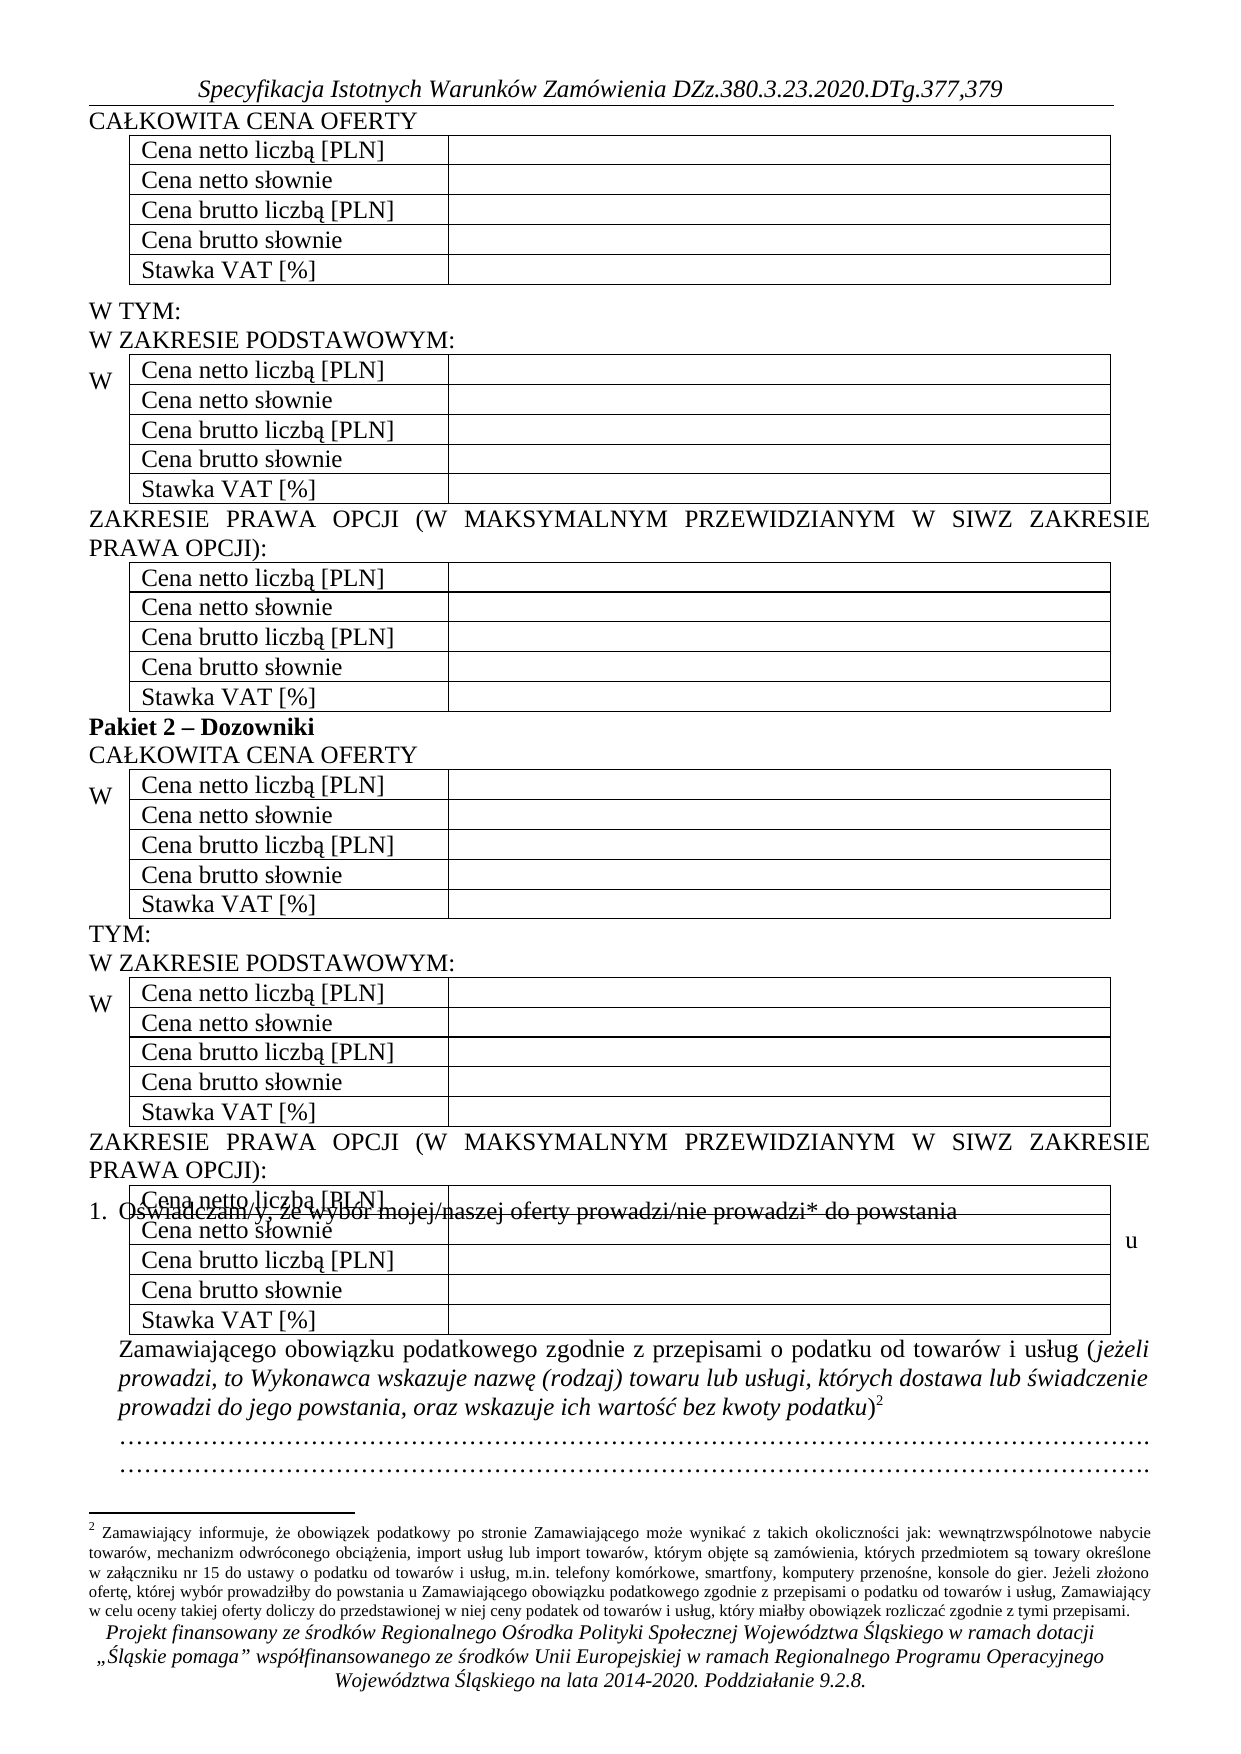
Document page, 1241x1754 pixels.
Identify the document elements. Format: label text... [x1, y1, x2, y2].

table_cell Cena brutto słownie [130, 225, 448, 254]
table_cell [449, 165, 1110, 194]
table_cell [449, 1305, 1110, 1333]
table_cell Cena brutto liczbą [PLN] [130, 622, 448, 651]
table_cell [449, 225, 1110, 254]
table_header Cena netto liczbą [PLN] [130, 978, 448, 1007]
table_cell [449, 622, 1110, 651]
table_cell Stawka VAT [%] [130, 890, 448, 918]
table_header [449, 1186, 1110, 1214]
table_cell Cena brutto liczbą [PLN] [130, 195, 448, 224]
table_header Cena netto liczbą [PLN] [130, 770, 448, 799]
table_header [449, 136, 1110, 164]
table_cell Stawka VAT [%] [130, 1305, 448, 1333]
table_cell Cena brutto liczbą [PLN] [130, 830, 448, 859]
text CAŁKOWITA CENA OFERTY [89, 740, 1152, 769]
text w tym: [89, 296, 1152, 325]
text W ZAKRESIE PODSTAWOWYM: [89, 948, 1152, 977]
table_header [449, 770, 1110, 799]
table_cell [449, 415, 1110, 443]
text ……………………………………………………………………………………………………………. [118, 1449, 1152, 1478]
table_cell Cena brutto słownie [130, 652, 448, 681]
table_cell [449, 800, 1110, 829]
list Oświadczam/y, że wybór mojej/naszej oferty prowadzi/nie prowadzi* do powstania u Zamawiającego obowiązku podatkowego zgodnie z przepisami o podatku od towarów i usług (jeżeli prowadzi, to Wykonawca wskazuje nazwę (rodzaj) towaru lub usługi, których dostawa lub świadczenie prowadzi do jego powstania, oraz wskazuje ich wartość bez kwoty podatku) [89, 1196, 1152, 1421]
table_cell [449, 1215, 1110, 1244]
text ……………………………………………………………………………………………………………. [118, 1421, 1152, 1449]
table_cell [449, 593, 1110, 621]
table_header Cena netto liczbą [PLN] [130, 136, 448, 164]
table_cell Cena netto słownie [130, 1215, 448, 1244]
text W tym: [89, 781, 1152, 948]
table_cell [449, 1245, 1110, 1274]
table_header [449, 978, 1110, 1007]
table_cell [449, 1097, 1110, 1126]
text W ZAKRESIE PRAWA OPCJI (W MAKSYMALNYM PRZEWIDZIANYM W SIWZ ZAKRESIE PRAWA OPCJI): [89, 989, 1152, 1184]
table_cell Cena brutto liczbą [PLN] [130, 1245, 448, 1274]
table_cell [449, 1275, 1110, 1304]
table_cell Stawka VAT [%] [130, 255, 448, 283]
table_header Cena netto liczbą [PLN] [130, 355, 448, 384]
table_cell Cena brutto słownie [130, 860, 448, 888]
table_cell [449, 1067, 1110, 1096]
table_cell Cena netto słownie [130, 165, 448, 194]
table_cell [449, 652, 1110, 681]
table_cell Stawka VAT [%] [130, 1097, 448, 1126]
table_cell [449, 890, 1110, 918]
text W ZAKRESIE PODSTAWOWYM: [89, 325, 1152, 354]
table_header [449, 563, 1110, 591]
table_cell Cena netto słownie [130, 800, 448, 829]
table_cell [449, 255, 1110, 283]
text CAŁKOWITA CENA OFERTY [89, 106, 1152, 134]
table_cell [449, 830, 1110, 859]
table_cell Cena brutto liczbą [PLN] [130, 415, 448, 443]
table_cell Cena brutto liczbą [PLN] [130, 1038, 448, 1066]
table_cell [449, 445, 1110, 473]
table_cell [449, 195, 1110, 224]
table_cell Cena brutto słownie [130, 1067, 448, 1096]
table_cell Stawka VAT [%] [130, 474, 448, 503]
table_header [449, 355, 1110, 384]
table_cell [449, 1008, 1110, 1036]
table_cell Cena netto słownie [130, 1008, 448, 1036]
table_cell Cena brutto słownie [130, 1275, 448, 1304]
table_cell Cena brutto słownie [130, 445, 448, 473]
table_cell [449, 385, 1110, 414]
table_cell Cena netto słownie [130, 593, 448, 621]
table_header Cena netto liczbą [PLN] [130, 563, 448, 591]
text W ZAKRESIE PRAWA OPCJI (W MAKSYMALNYM PRZEWIDZIANYM W SIWZ ZAKRESIE PRAWA OPCJI): [89, 366, 1152, 562]
table_header Cena netto liczbą [PLN] [130, 1186, 448, 1214]
text Pakiet 2 – Dozowniki [89, 598, 1152, 740]
table_cell Cena netto słownie [130, 385, 448, 414]
table_cell [449, 682, 1110, 711]
table_cell [449, 1038, 1110, 1066]
table_cell [449, 474, 1110, 503]
table_cell [449, 860, 1110, 888]
table_cell Stawka VAT [%] [130, 682, 448, 711]
